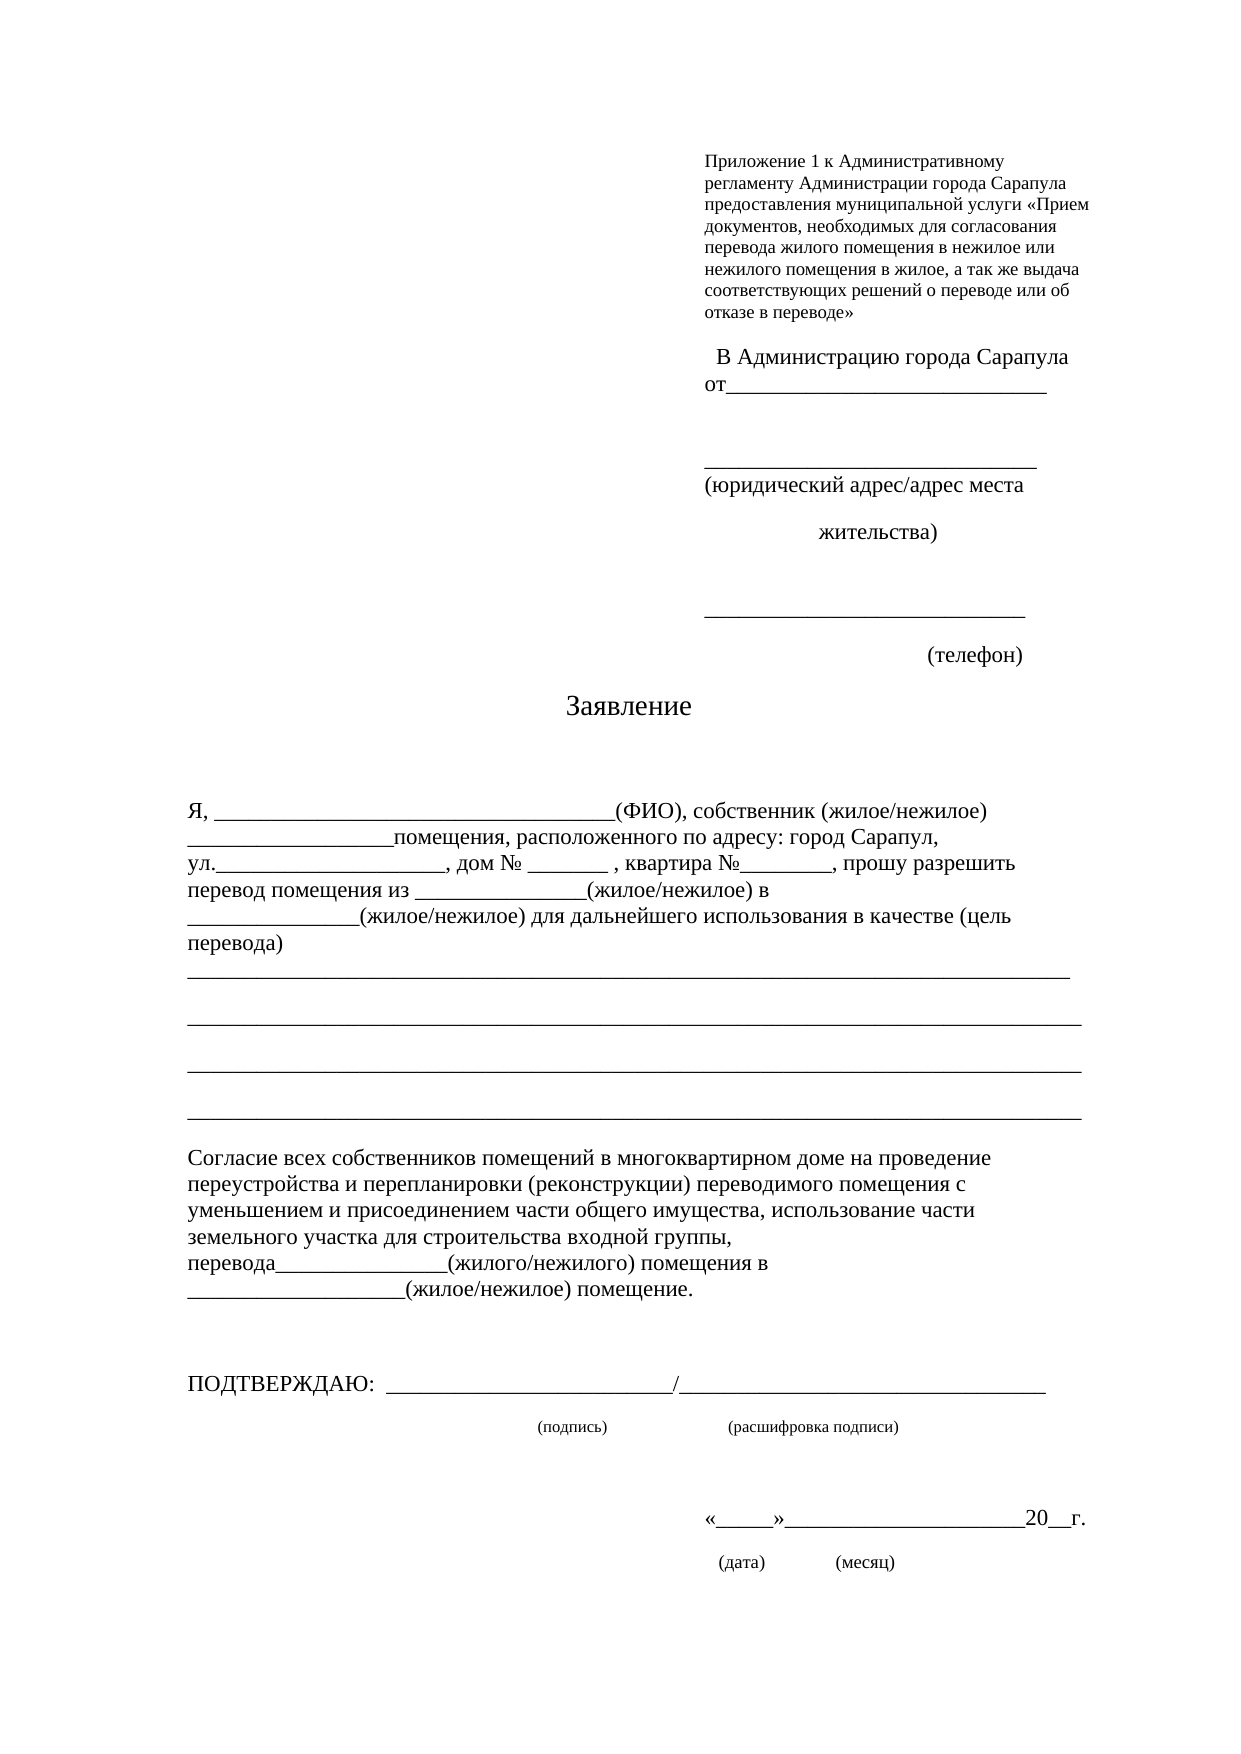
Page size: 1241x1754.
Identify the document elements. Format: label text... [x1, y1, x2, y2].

text Приложение 1 к Административному регламенту Администрации города Сарапула предоставления муниципальной услуги «Прием документов, необходимых для согласования перевода жилого помещения в нежилое или нежилого помещения в жилое, а так же выдача соответствующих решений о переводе или об отказе в переводе» [704, 150, 1090, 322]
text _____________________________ (юридический адрес/адрес места [704, 417, 1090, 498]
text ______________________________________________________________________________ [187, 1049, 1090, 1076]
text В Администрацию города Сарапула от____________________________ [704, 343, 1090, 396]
text (телефон) [704, 641, 1090, 667]
text ПОДТВЕРЖДАЮ: _________________________/________________________________ [187, 1370, 1090, 1396]
text Согласие всех собственников помещений в многоквартирном доме на проведение переустройства и перепланировки (реконструкции) переводимого помещения с уменьшением и присоединением части общего имущества, использование части земельного участка для строительства входной группы, перевода_______________(жилого/нежилого) помещения в ___________________(жилое/нежилое) помещение. [187, 1144, 1090, 1302]
text ______________________________________________________________________________ [187, 1002, 1090, 1028]
text Заявление [187, 688, 1090, 722]
text (подпись) (расшифровка подписи) [187, 1417, 1090, 1436]
text Я, ___________________________________(ФИО), собственник (жилое/нежилое) __________________помещения, расположенного по адресу: город Сарапул, ул.____________________, дом № _______ , квартира №________, прошу разрешить перевод помещения из _______________(жилое/нежилое) в _______________(жилое/нежилое) для дальнейшего использования в качестве (цель перевода) _____________________________________________________________________________ [187, 797, 1090, 981]
text ______________________________________________________________________________ [187, 1096, 1090, 1123]
text «_____»_____________________20__г. [704, 1504, 1090, 1531]
text ____________________________ [704, 566, 1090, 620]
text жительства) [704, 518, 1090, 545]
text (дата) (месяц) [704, 1551, 1090, 1573]
